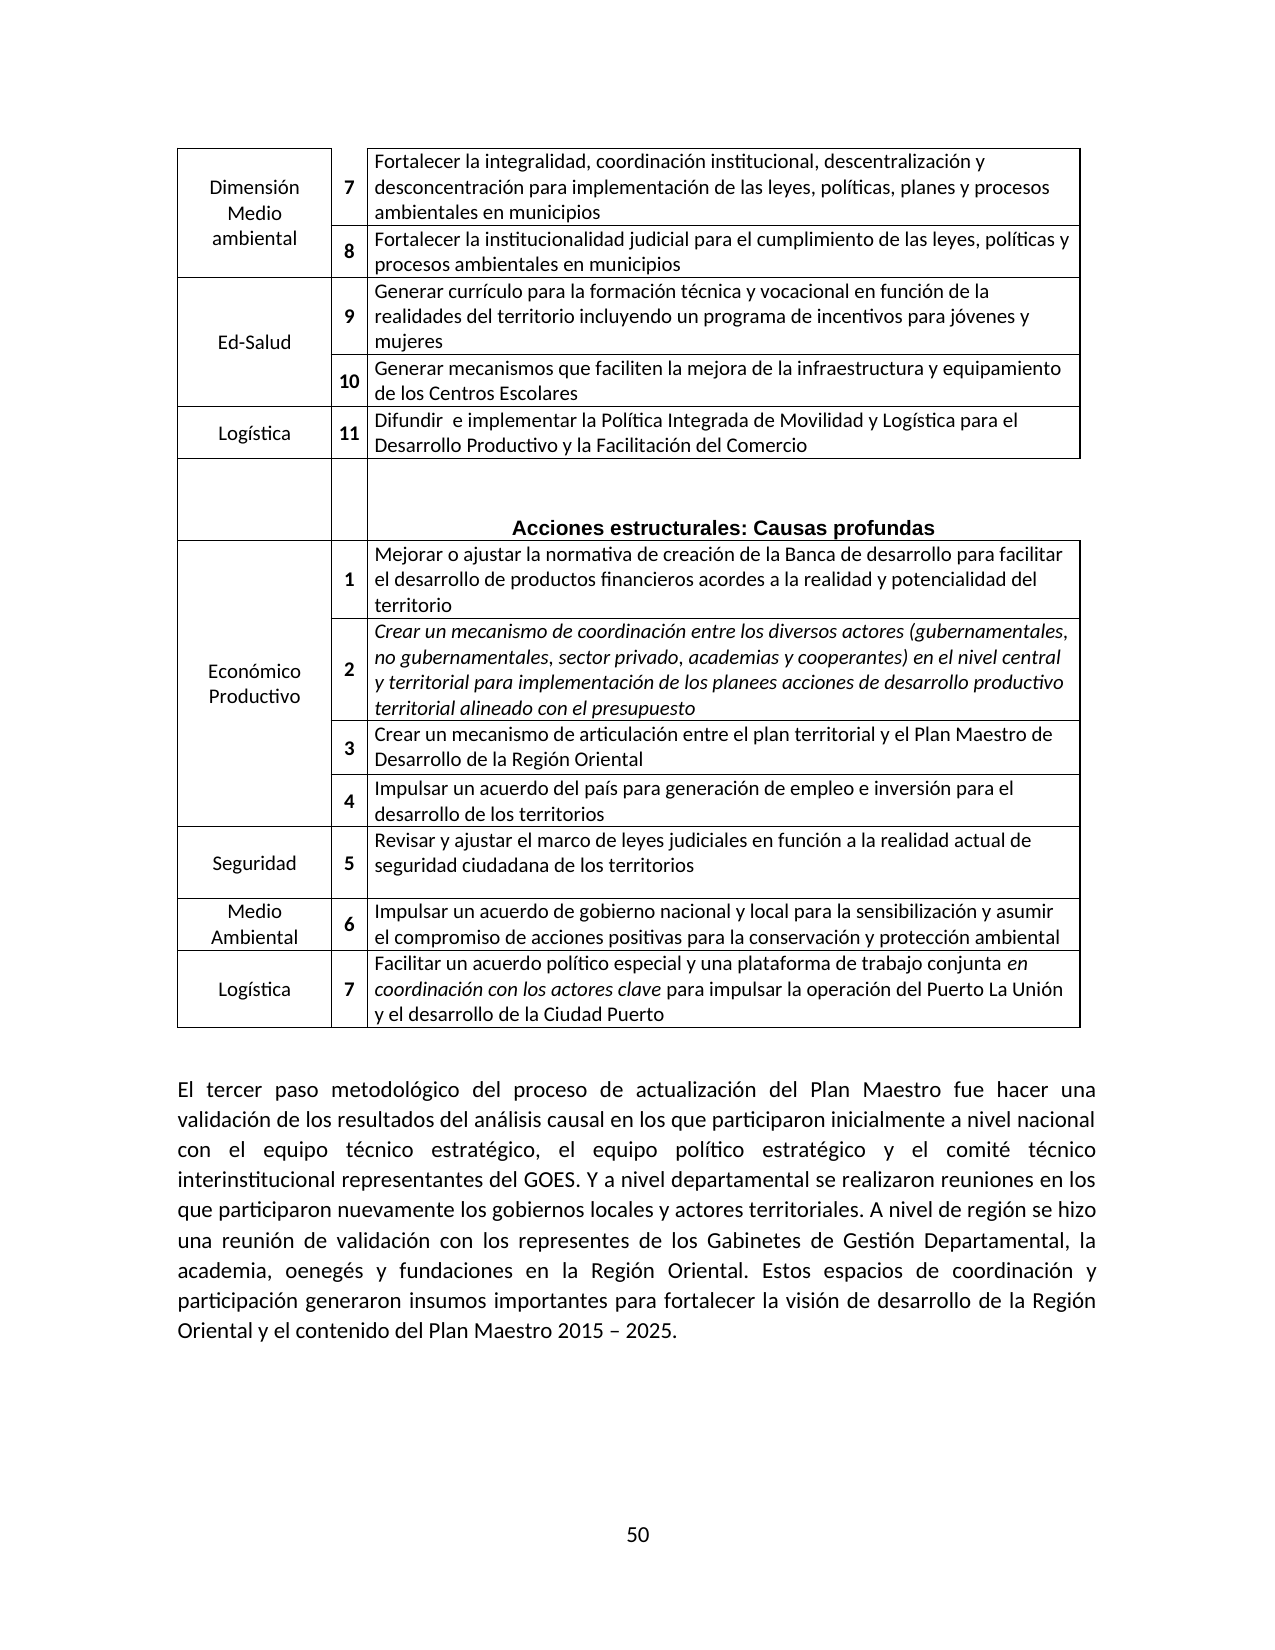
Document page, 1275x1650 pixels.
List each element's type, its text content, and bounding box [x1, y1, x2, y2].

table_cell Fortalecer la integralidad, coordinación institucional, descentralización y desconcentración para implementación de las leyes, políticas, planes y procesos ambientales en municipios [368, 149, 1079, 225]
table_cell Logística [178, 951, 331, 1027]
table_cell Revisar y ajustar el marco de leyes judiciales en función a la realidad actual de seguridad ciudadana de los territorios [368, 827, 1079, 898]
table_cell 4 [332, 775, 367, 826]
table_cell Mejorar o ajustar la normativa de creación de la Banca de desarrollo para facilitar el desarrollo de productos financieros acordes a la realidad y potencialidad del territorio [368, 541, 1079, 617]
text El tercer paso metodológico del proceso de actualización del Plan Maestro fue hacer una validación de los resultados del análisis causal en los que participaron inicialmente a nivel nacional con el equipo técnico estratégico, el equipo político estratégico y el comité técnico interinstitucional representantes del GOES. Y a nivel departamental se realizaron reuniones en los que participaron nuevamente los gobiernos locales y actores territoriales. A nivel de región se hizo una reunión de validación con los representes de los Gabinetes de Gestión Departamental, la academia, oenegés y fundaciones en la Región Oriental. Estos espacios de coordinación y participación generaron insumos importantes para fortalecer la visión de desarrollo de la Región Oriental y el contenido del Plan Maestro 2015 – 2025. [177, 1075, 1098, 1344]
table_cell Logística [178, 407, 331, 458]
table_cell Económico Productivo [178, 541, 331, 826]
table_cell Dimensión Medio ambiental [178, 149, 331, 277]
table_cell Impulsar un acuerdo del país para generación de empleo e inversión para el desarrollo de los territorios [368, 775, 1079, 826]
table_cell Crear un mecanismo de coordinación entre los diversos actores (gubernamentales, no gubernamentales, sector privado, academias y cooperantes) en el nivel central y territorial para implementación de los planees acciones de desarrollo productivo territorial alineado con el presupuesto [368, 619, 1079, 720]
table_cell 3 [332, 721, 367, 774]
table_cell Crear un mecanismo de articulación entre el plan territorial y el Plan Maestro de Desarrollo de la Región Oriental [368, 721, 1079, 774]
table_cell 6 [332, 899, 367, 949]
table_cell 9 [332, 278, 367, 354]
table_cell Acciones estructurales: Causas profundas [368, 459, 1080, 540]
table_cell Difundir e implementar la Política Integrada de Movilidad y Logística para el Desarrollo Productivo y la Facilitación del Comercio [368, 407, 1079, 458]
table_cell Medio Ambiental [178, 899, 331, 949]
table_cell [178, 459, 331, 540]
table_cell 10 [332, 355, 367, 406]
table_cell 1 [332, 541, 367, 617]
table_cell 7 [332, 951, 367, 1027]
table_cell 8 [332, 226, 367, 277]
table_cell 7 [332, 148, 367, 225]
table_cell 2 [332, 619, 367, 720]
table_cell Impulsar un acuerdo de gobierno nacional y local para la sensibilización y asumir el compromiso de acciones positivas para la conservación y protección ambiental [368, 899, 1079, 949]
table_cell Generar currículo para la formación técnica y vocacional en función de la realidades del territorio incluyendo un programa de incentivos para jóvenes y mujeres [368, 278, 1079, 354]
table_cell [332, 459, 367, 540]
table_cell Generar mecanismos que faciliten la mejora de la infraestructura y equipamiento de los Centros Escolares [368, 355, 1079, 406]
table_cell 11 [332, 407, 367, 458]
table_cell Ed-Salud [178, 278, 331, 406]
table_cell 5 [332, 827, 367, 898]
table_cell Fortalecer la institucionalidad judicial para el cumplimiento de las leyes, políticas y procesos ambientales en municipios [368, 226, 1079, 277]
table_cell Seguridad [178, 827, 331, 898]
table_cell Facilitar un acuerdo político especial y una plataforma de trabajo conjunta en coordinación con los actores clave para impulsar la operación del Puerto La Unión y el desarrollo de la Ciudad Puerto [368, 951, 1079, 1027]
